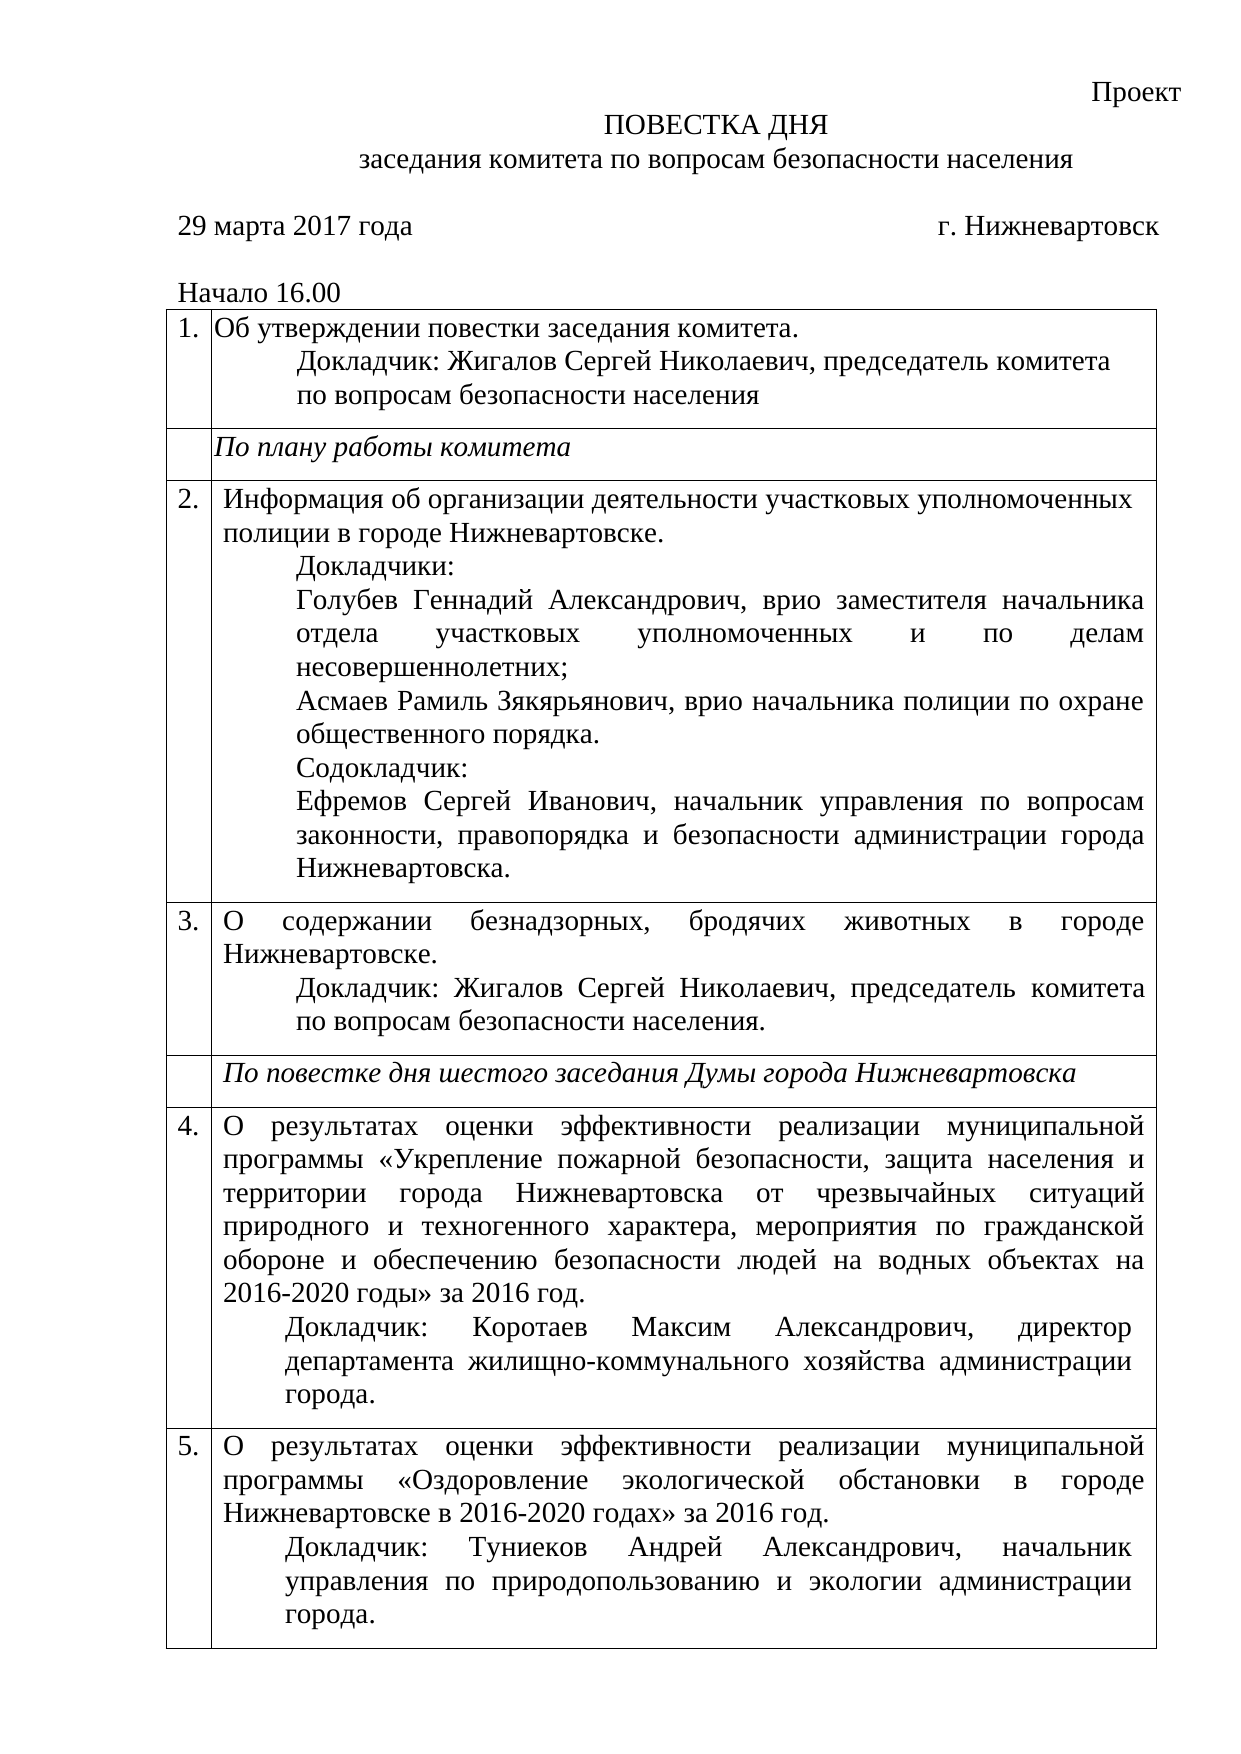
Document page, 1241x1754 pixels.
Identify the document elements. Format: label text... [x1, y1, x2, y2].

table_cell [167, 481, 211, 902]
table_cell [167, 1056, 211, 1107]
table_cell О содержании безнадзорных, бродячих животных в городе Нижневартовске. Докладчик: Жигалов Сергей Николаевич, председатель комитета по вопросам безопасности населения. [212, 903, 1156, 1054]
text 29 марта 2017 года г. Нижневартовск [177, 208, 1181, 242]
table_cell [167, 429, 211, 480]
table_cell [167, 1108, 211, 1427]
table_header Об утверждении повестки заседания комитета. Докладчик: Жигалов Сергей Николаевич, председатель комитета по вопросам безопасности населения [212, 310, 1156, 428]
text ПОВЕСТКА ДНЯ [251, 107, 1181, 141]
table_cell [167, 903, 211, 1054]
table_cell О результатах оценки эффективности реализации муниципальной программы «Оздоровление экологической обстановки в городе Нижневартовске в 2016-2020 годах» за 2016 год. Докладчик: Туниеков Андрей Александрович, начальник управления по природопользованию и экологии администрации города. [212, 1429, 1156, 1647]
table_cell По плану работы комитета [212, 429, 1156, 480]
table_header [167, 310, 211, 428]
table_cell О результатах оценки эффективности реализации муниципальной программы «Укрепление пожарной безопасности, защита населения и территории города Нижневартовска от чрезвычайных ситуаций природного и техногенного характера, мероприятия по гражданской обороне и обеспечению безопасности людей на водных объектах на 2016-2020 годы» за 2016 год. Докладчик: Коротаев Максим Александрович, директор департамента жилищно-коммунального хозяйства администрации города. [212, 1108, 1156, 1427]
text Проект [251, 74, 1181, 107]
text Начало 16.00 [177, 275, 1181, 309]
table_cell По повестке дня шестого заседания Думы города Нижневартовска [212, 1056, 1156, 1107]
text заседания комитета по вопросам безопасности населения [251, 141, 1181, 174]
table_cell [167, 1429, 211, 1647]
table_cell Информация об организации деятельности участковых уполномоченных полиции в городе Нижневартовске. Докладчики: Голубев Геннадий Александрович, врио заместителя начальника отдела участковых уполномоченных и по делам несовершеннолетних; Асмаев Рамиль Зякярьянович, врио начальника полиции по охране общественного порядка. Содокладчик: Ефремов Сергей Иванович, начальник управления по вопросам законности, правопорядка и безопасности администрации города Нижневартовска. [212, 481, 1156, 902]
